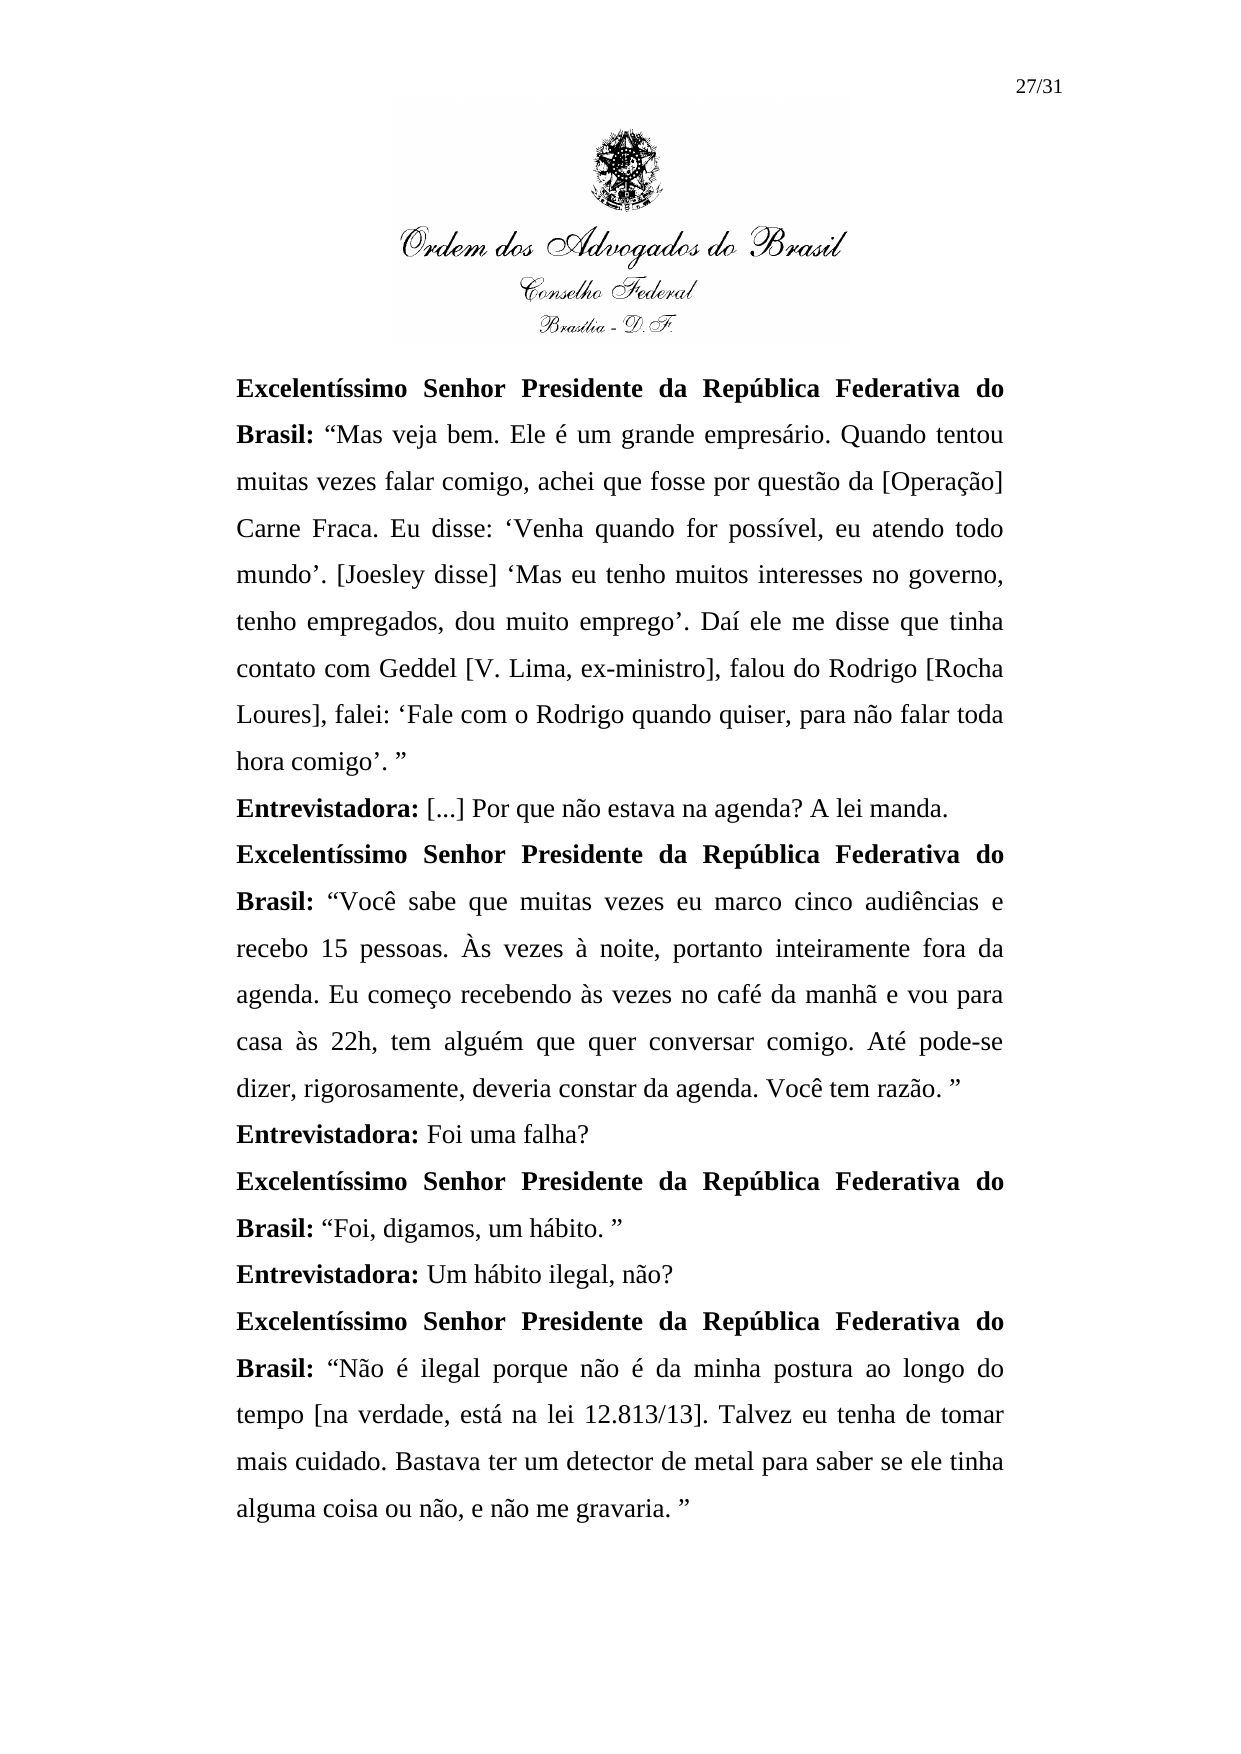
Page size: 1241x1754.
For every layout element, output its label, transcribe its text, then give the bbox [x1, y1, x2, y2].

text Excelentíssimo Senhor Presidente da República Federativa do Brasil: “Foi, digamos, um hábito. ” [236, 1165, 1005, 1243]
text Entrevistadora: [...] Por que não estava na agenda? A lei manda. [236, 792, 1005, 823]
text Excelentíssimo Senhor Presidente da República Federativa do Brasil: “Mas veja bem. Ele é um grande empresário. Quando tentou muitas vezes falar comigo, achei que fosse por questão da [Operação] Carne Fraca. Eu disse: ‘Venha quando for possível, eu atendo todo mundo’. [Joesley disse] ‘Mas eu tenho muitos interesses no governo, tenho empregados, dou muito emprego’. Daí ele me disse que tinha contato com Geddel [V. Lima, ex-ministro], falou do Rodrigo [Rocha Loures], falei: ‘Fale com o Rodrigo quando quiser, para não falar toda hora comigo’. ” [236, 372, 1005, 776]
text Entrevistadora: Um hábito ilegal, não? [236, 1258, 1005, 1290]
text Excelentíssimo Senhor Presidente da República Federativa do Brasil: “Você sabe que muitas vezes eu marco cinco audiências e recebo 15 pessoas. Às vezes à noite, portanto inteiramente fora da agenda. Eu começo recebendo às vezes no café da manhã e vou para casa às 22h, tem alguém que quer conversar comigo. Até pode-se dizer, rigorosamente, deveria constar da agenda. Você tem razão. ” [236, 838, 1005, 1103]
text Excelentíssimo Senhor Presidente da República Federativa do Brasil: “Não é ilegal porque não é da minha postura ao longo do tempo [na verdade, está na lei 12.813/13]. Talvez eu tenha de tomar mais cuidado. Bastava ter um detector de metal para saber se ele tinha alguma coisa ou não, e não me gravaria. ” [236, 1305, 1005, 1523]
text Entrevistadora: Foi uma falha? [236, 1118, 1005, 1150]
picture [389, 97, 851, 344]
